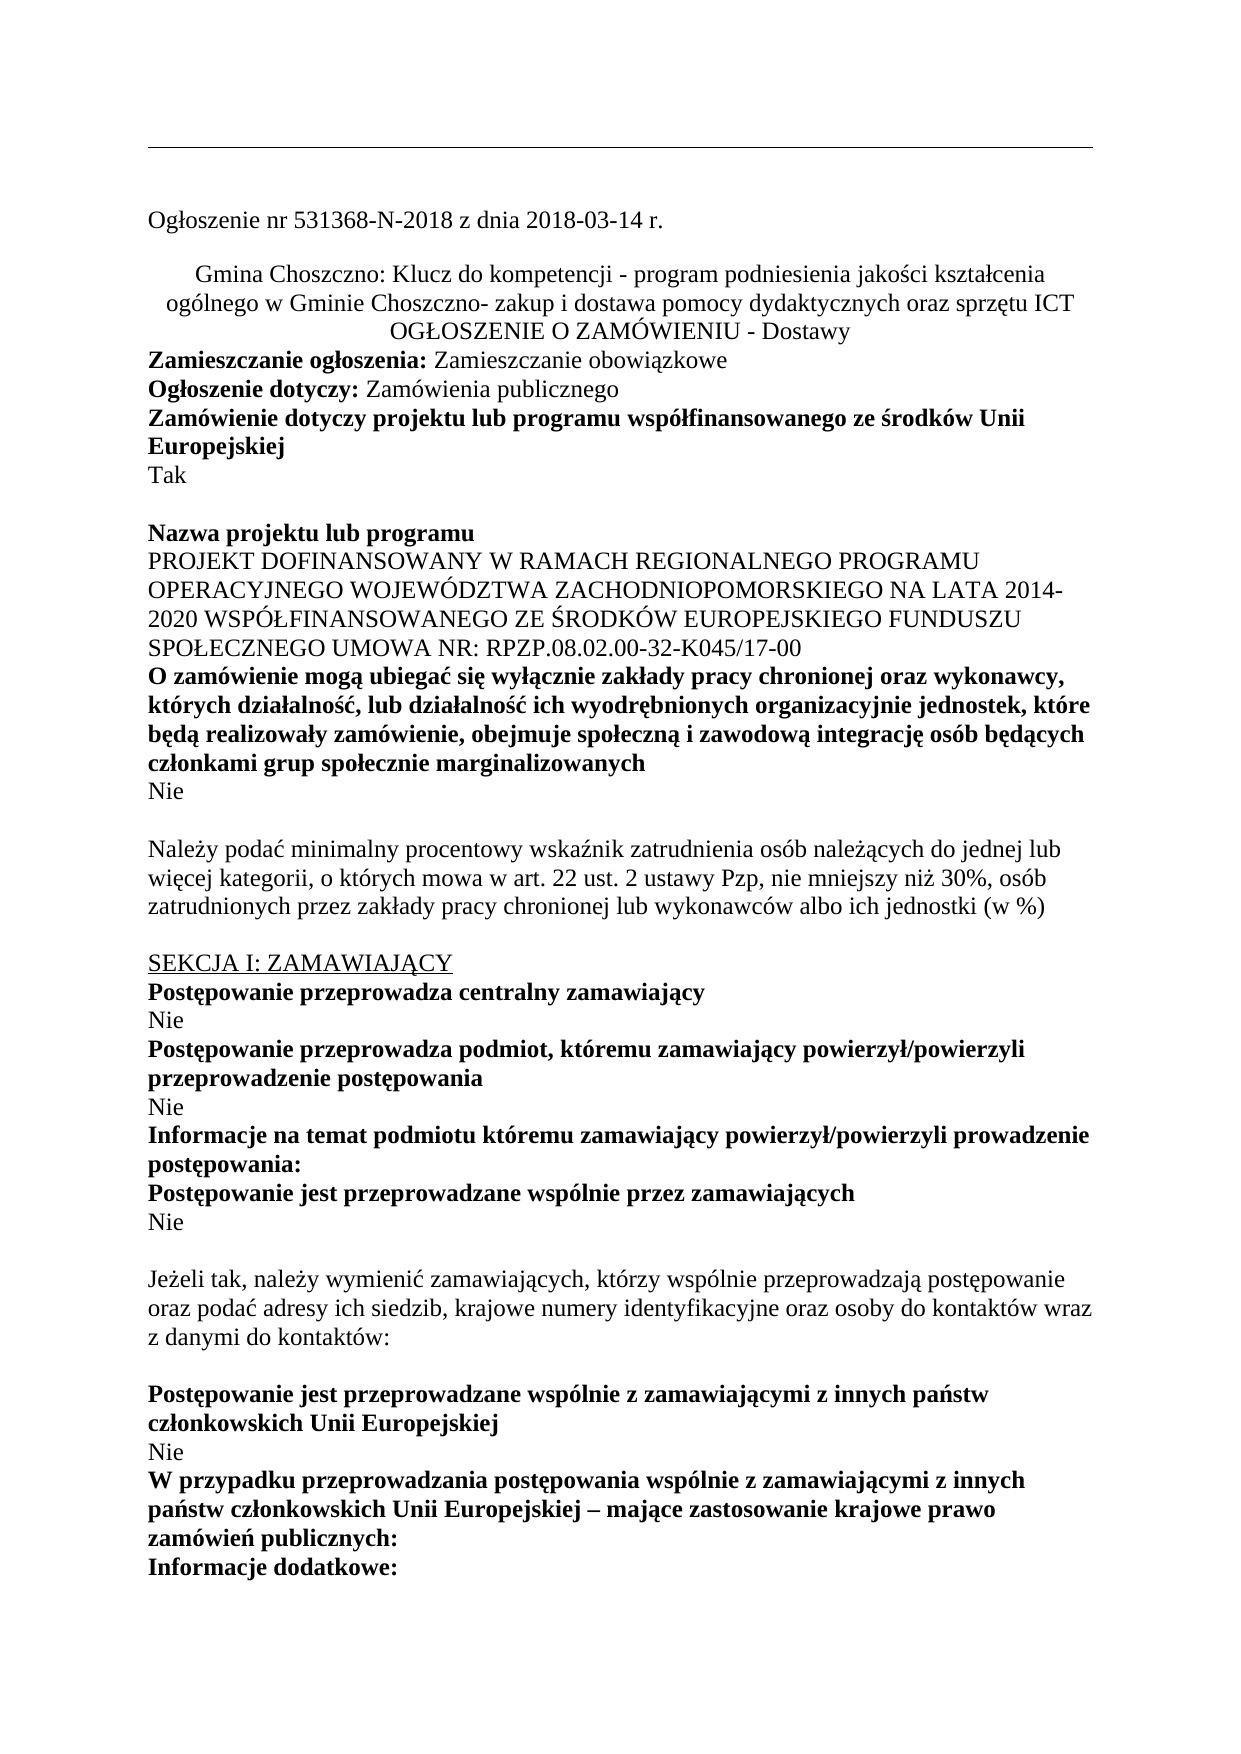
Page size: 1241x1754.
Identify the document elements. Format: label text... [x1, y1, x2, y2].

text Gmina Choszczno: Klucz do kompetencji - program podniesienia jakości kształcenia ogólnego w Gminie Choszczno- zakup i dostawa pomocy dydaktycznych oraz sprzętu ICT OGŁOSZENIE O ZAMÓWIENIU - Dostawy [148, 259, 1093, 345]
text Ogłoszenie nr 531368-N-2018 z dnia 2018-03-14 r. [148, 148, 1093, 234]
text SEKCJA I: ZAMAWIAJĄCY [148, 948, 1093, 977]
text O zamówienie mogą ubiegać się wyłącznie zakłady pracy chronionej oraz wykonawcy, których działalność, lub działalność ich wyodrębnionych organizacyjnie jednostek, które będą realizowały zamówienie, obejmuje społeczną i zawodową integrację osób będących członkami grup społecznie marginalizowanych [148, 661, 1093, 776]
text Nie [148, 1006, 1093, 1034]
text Należy podać minimalny procentowy wskaźnik zatrudnienia osób należących do jednej lub więcej kategorii, o których mowa w art. 22 ust. 2 ustawy Pzp, nie mniejszy niż 30%, osób zatrudnionych przez zakłady pracy chronionej lub wykonawców albo ich jednostki (w %) [148, 805, 1093, 948]
text Nie [148, 1092, 1093, 1121]
text Zamówienie dotyczy projektu lub programu współfinansowanego ze środków Unii Europejskiej [148, 403, 1093, 460]
text Postępowanie przeprowadza podmiot, któremu zamawiający powierzył/powierzyli przeprowadzenie postępowania [148, 1034, 1093, 1092]
text Nazwa projektu lub programu PROJEKT DOFINANSOWANY W RAMACH REGIONALNEGO PROGRAMU OPERACYJNEGO WOJEWÓDZTWA ZACHODNIOPOMORSKIEGO NA LATA 2014-2020 WSPÓŁFINANSOWANEGO ZE ŚRODKÓW EUROPEJSKIEGO FUNDUSZU SPOŁECZNEGO UMOWA NR: RPZP.08.02.00-32-K045/17-00 [148, 489, 1093, 661]
text Nie [148, 1437, 1093, 1466]
text Jeżeli tak, należy wymienić zamawiających, którzy wspólnie przeprowadzają postępowanie oraz podać adresy ich siedzib, krajowe numery identyfikacyjne oraz osoby do kontaktów wraz z danymi do kontaktów: Postępowanie jest przeprowadzane wspólnie z zamawiającymi z innych państw członkowskich Unii Europejskiej [148, 1236, 1093, 1437]
text Informacje na temat podmiotu któremu zamawiający powierzył/powierzyli prowadzenie postępowania: Postępowanie jest przeprowadzane wspólnie przez zamawiających [148, 1121, 1093, 1207]
text Zamieszczanie ogłoszenia: Zamieszczanie obowiązkowe [148, 345, 1093, 374]
text Nie [148, 776, 1093, 805]
text W przypadku przeprowadzania postępowania wspólnie z zamawiającymi z innych państw członkowskich Unii Europejskiej – mające zastosowanie krajowe prawo zamówień publicznych: Informacje dodatkowe: [148, 1466, 1093, 1581]
text Ogłoszenie dotyczy: Zamówienia publicznego [148, 374, 1093, 403]
text Tak [148, 460, 1093, 489]
text Postępowanie przeprowadza centralny zamawiający [148, 977, 1093, 1006]
text Nie [148, 1207, 1093, 1236]
